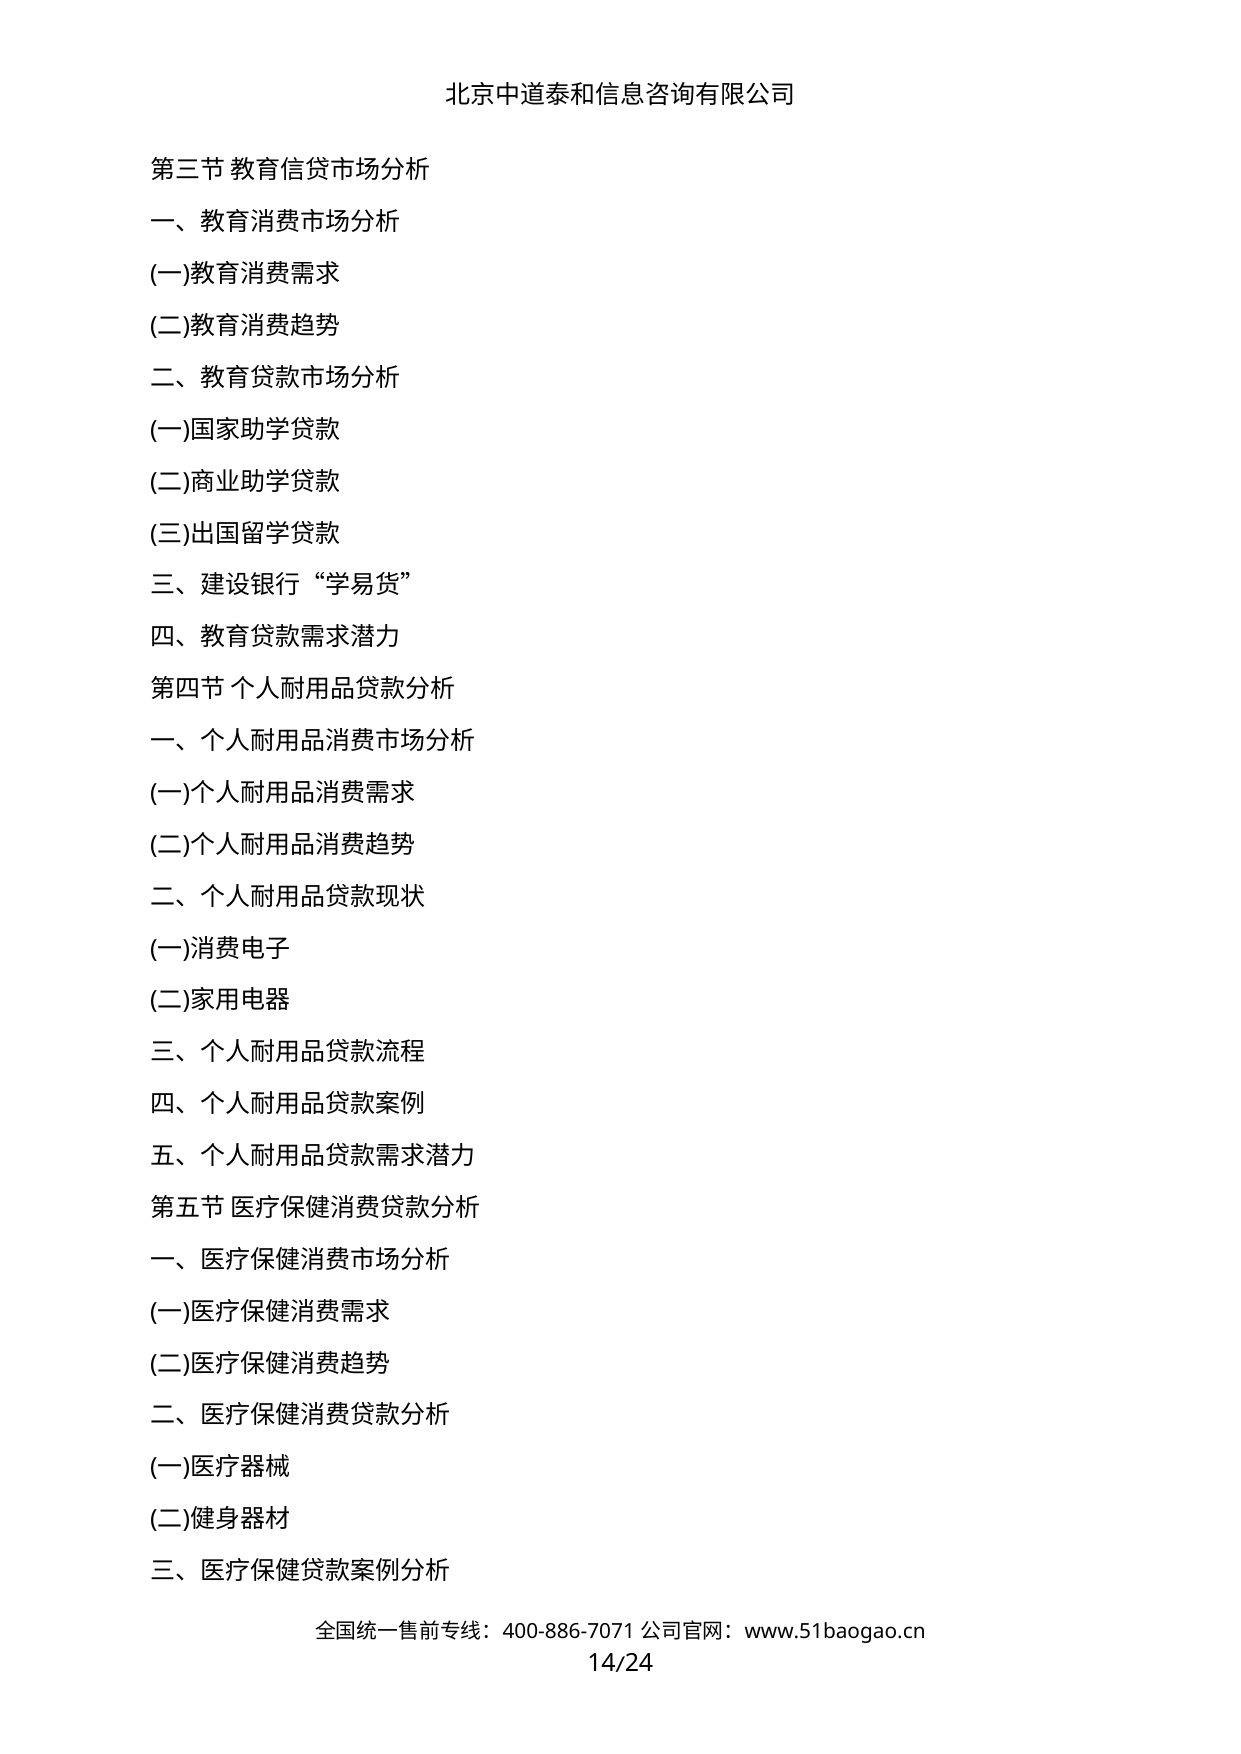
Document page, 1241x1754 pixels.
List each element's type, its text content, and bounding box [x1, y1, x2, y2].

text (一)医疗保健消费需求 [150, 1291, 1090, 1327]
text (二)教育消费趋势 [150, 306, 1090, 342]
text (一)个人耐用品消费需求 [150, 772, 1090, 809]
text (二)健身器材 [150, 1499, 1090, 1535]
text 三、个人耐用品贷款流程 [150, 1032, 1090, 1068]
text (二)医疗保健消费趋势 [150, 1343, 1090, 1379]
text (二)个人耐用品消费趋势 [150, 824, 1090, 861]
text 五、个人耐用品贷款需求潜力 [150, 1136, 1090, 1172]
text 三、医疗保健贷款案例分析 [150, 1551, 1090, 1587]
text 第四节 个人耐用品贷款分析 [150, 669, 1090, 705]
text (一)教育消费需求 [150, 254, 1090, 290]
text 二、医疗保健消费贷款分析 [150, 1395, 1090, 1431]
text 四、教育贷款需求潜力 [150, 617, 1090, 653]
text 二、个人耐用品贷款现状 [150, 876, 1090, 912]
text 一、教育消费市场分析 [150, 202, 1090, 238]
text 第三节 教育信贷市场分析 [150, 150, 1090, 186]
text 第五节 医疗保健消费贷款分析 [150, 1187, 1090, 1224]
text (一)消费电子 [150, 928, 1090, 964]
text 四、个人耐用品贷款案例 [150, 1084, 1090, 1120]
text (三)出国留学贷款 [150, 513, 1090, 549]
text (二)家用电器 [150, 980, 1090, 1016]
text (一)国家助学贷款 [150, 409, 1090, 446]
text 一、个人耐用品消费市场分析 [150, 721, 1090, 757]
text 二、教育贷款市场分析 [150, 357, 1090, 394]
text (二)商业助学贷款 [150, 461, 1090, 497]
text 三、建设银行“学易货” [150, 565, 1090, 601]
text 一、医疗保健消费市场分析 [150, 1239, 1090, 1276]
text (一)医疗器械 [150, 1447, 1090, 1483]
